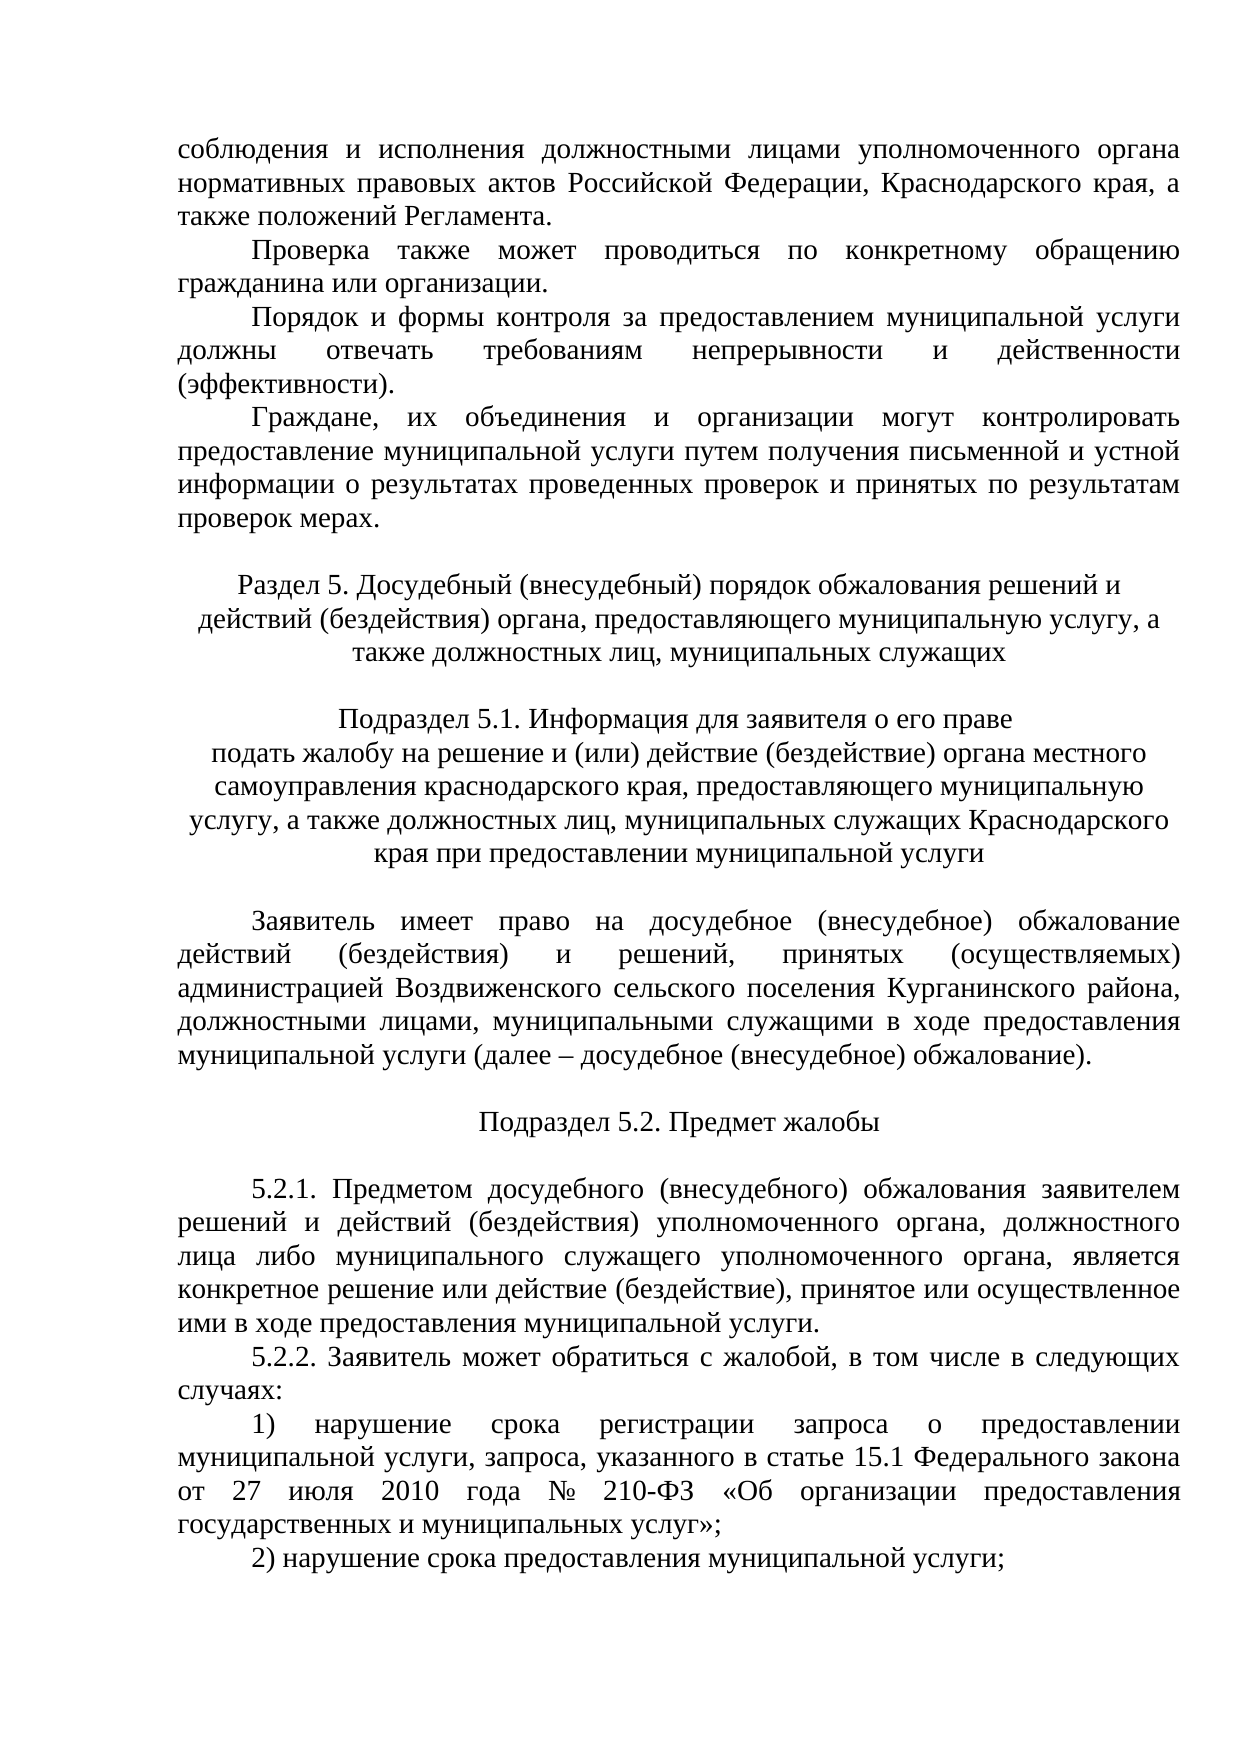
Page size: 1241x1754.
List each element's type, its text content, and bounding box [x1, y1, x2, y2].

text Заявитель имеет право на досудебное (внесудебное) обжалование действий (бездействия) и решений, принятых (осуществляемых) администрацией Воздвиженского сельского поселения Курганинского района, должностными лицами, муниципальными служащими в ходе предоставления муниципальной услуги (далее – досудебное (внесудебное) обжалование). [177, 903, 1181, 1070]
text Раздел 5. Досудебный (внесудебный) порядок обжалования решений и действий (бездействия) органа, предоставляющего муниципальную услугу, а также должностных лиц, муниципальных служащих [177, 567, 1181, 668]
text Подраздел 5.2. Предмет жалобы [177, 1104, 1181, 1137]
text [177, 131, 1181, 232]
text 5.2.2. Заявитель может обратиться с жалобой, в том числе в следующих случаях: [177, 1339, 1181, 1406]
text 1) нарушение срока регистрации запроса о предоставлении муниципальной услуги, запроса, указанного в статье 15.1 Федерального закона от 27 июля 2010 года № 210-ФЗ «Об организации предоставления государственных и муниципальных услуг»; [177, 1406, 1181, 1540]
text Граждане, их объединения и организации могут контролировать предоставление муниципальной услуги путем получения письменной и устной информации о результатах проведенных проверок и принятых по результатам проверок мерах. [177, 399, 1181, 534]
text 2) нарушение срока предоставления муниципальной услуги; [177, 1540, 1181, 1573]
text Порядок и формы контроля за предоставлением муниципальной услуги должны отвечать требованиям непрерывности и действенности (эффективности). [177, 299, 1181, 399]
text Проверка также может проводиться по конкретному обращению гражданина или организации. [177, 232, 1181, 299]
text 5.2.1. Предметом досудебного (внесудебного) обжалования заявителем решений и действий (бездействия) уполномоченного органа, должностного лица либо муниципального служащего уполномоченного органа, является конкретное решение или действие (бездействие), принятое или осуществленное ими в ходе предоставления муниципальной услуги. [177, 1171, 1181, 1339]
text Подраздел 5.1. Информация для заявителя о его праве подать жалобу на решение и (или) действие (бездействие) органа местного самоуправления краснодарского края, предоставляющего муниципальную услугу, а также должностных лиц, муниципальных служащих Краснодарского края при предоставлении муниципальной услуги [177, 701, 1181, 869]
